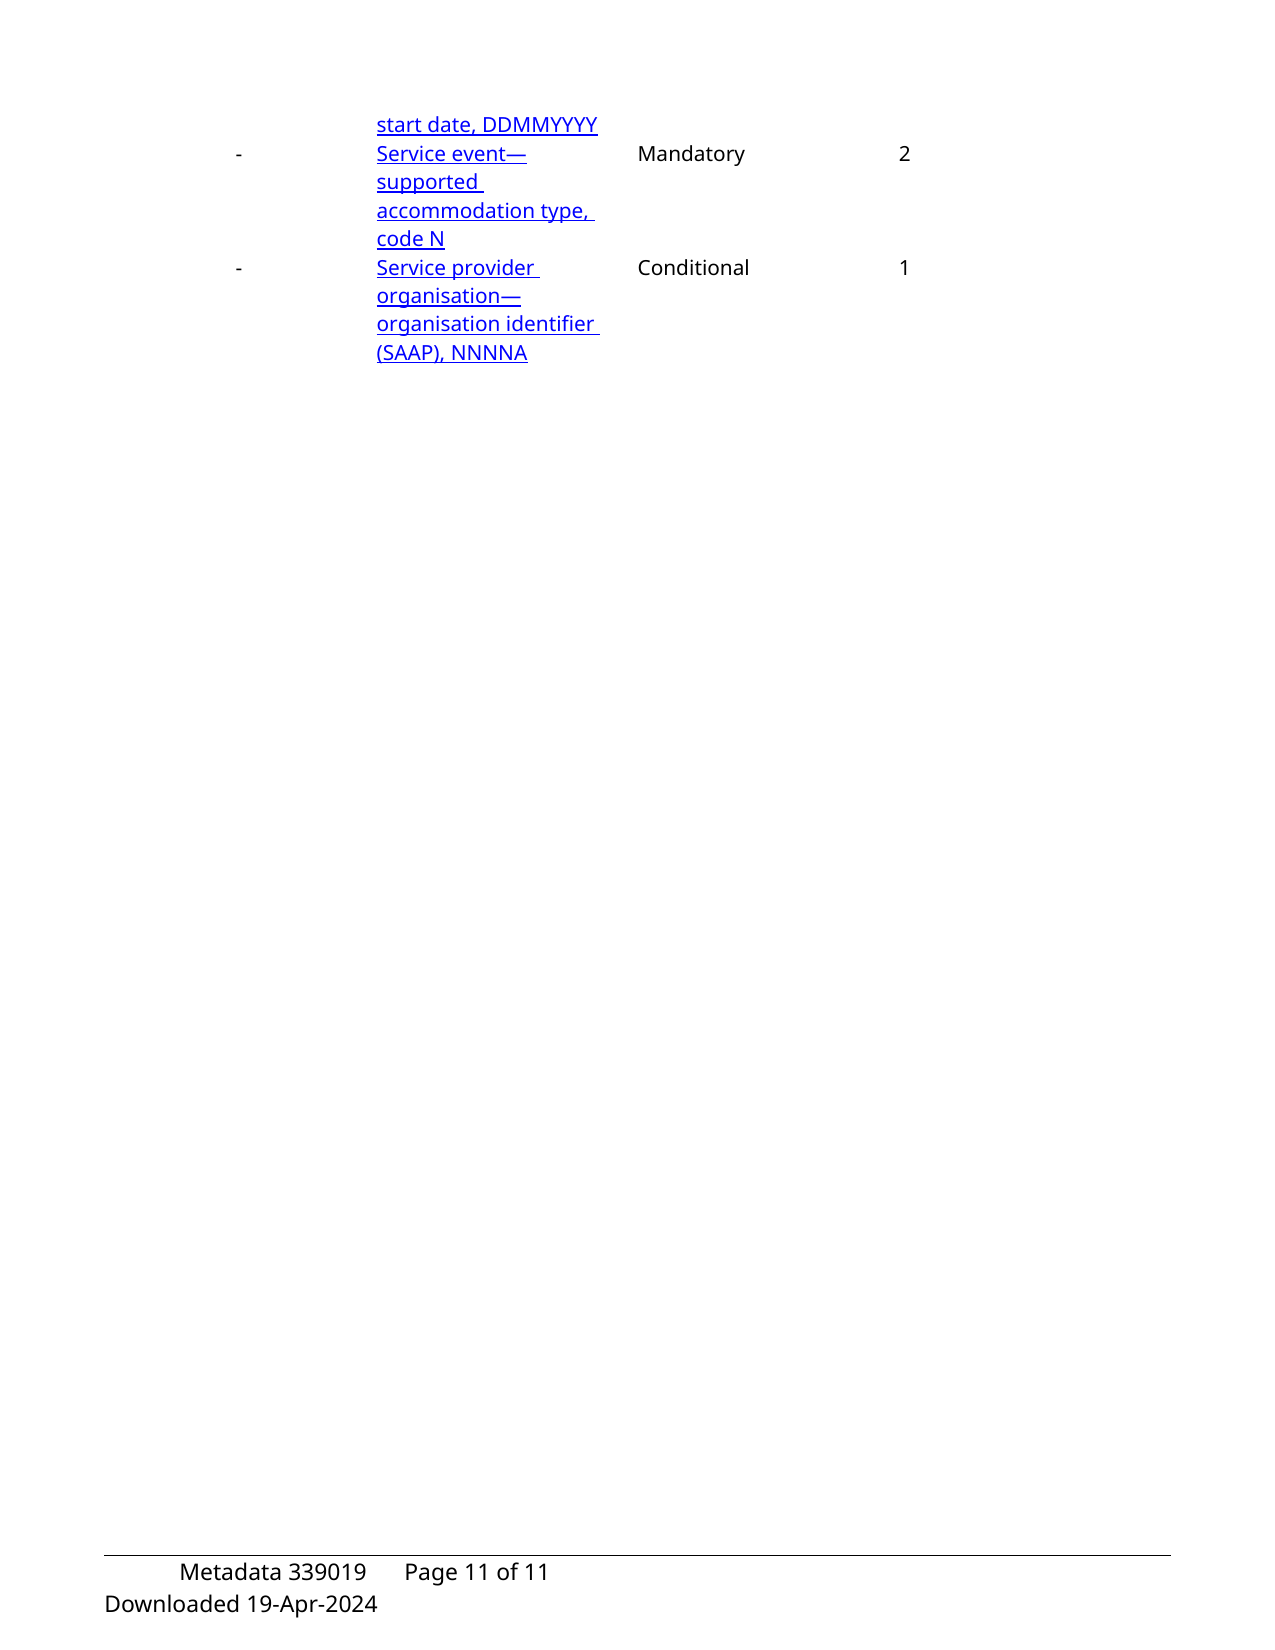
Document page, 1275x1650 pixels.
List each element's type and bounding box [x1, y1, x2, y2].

table_cell [93, 110, 1159, 366]
